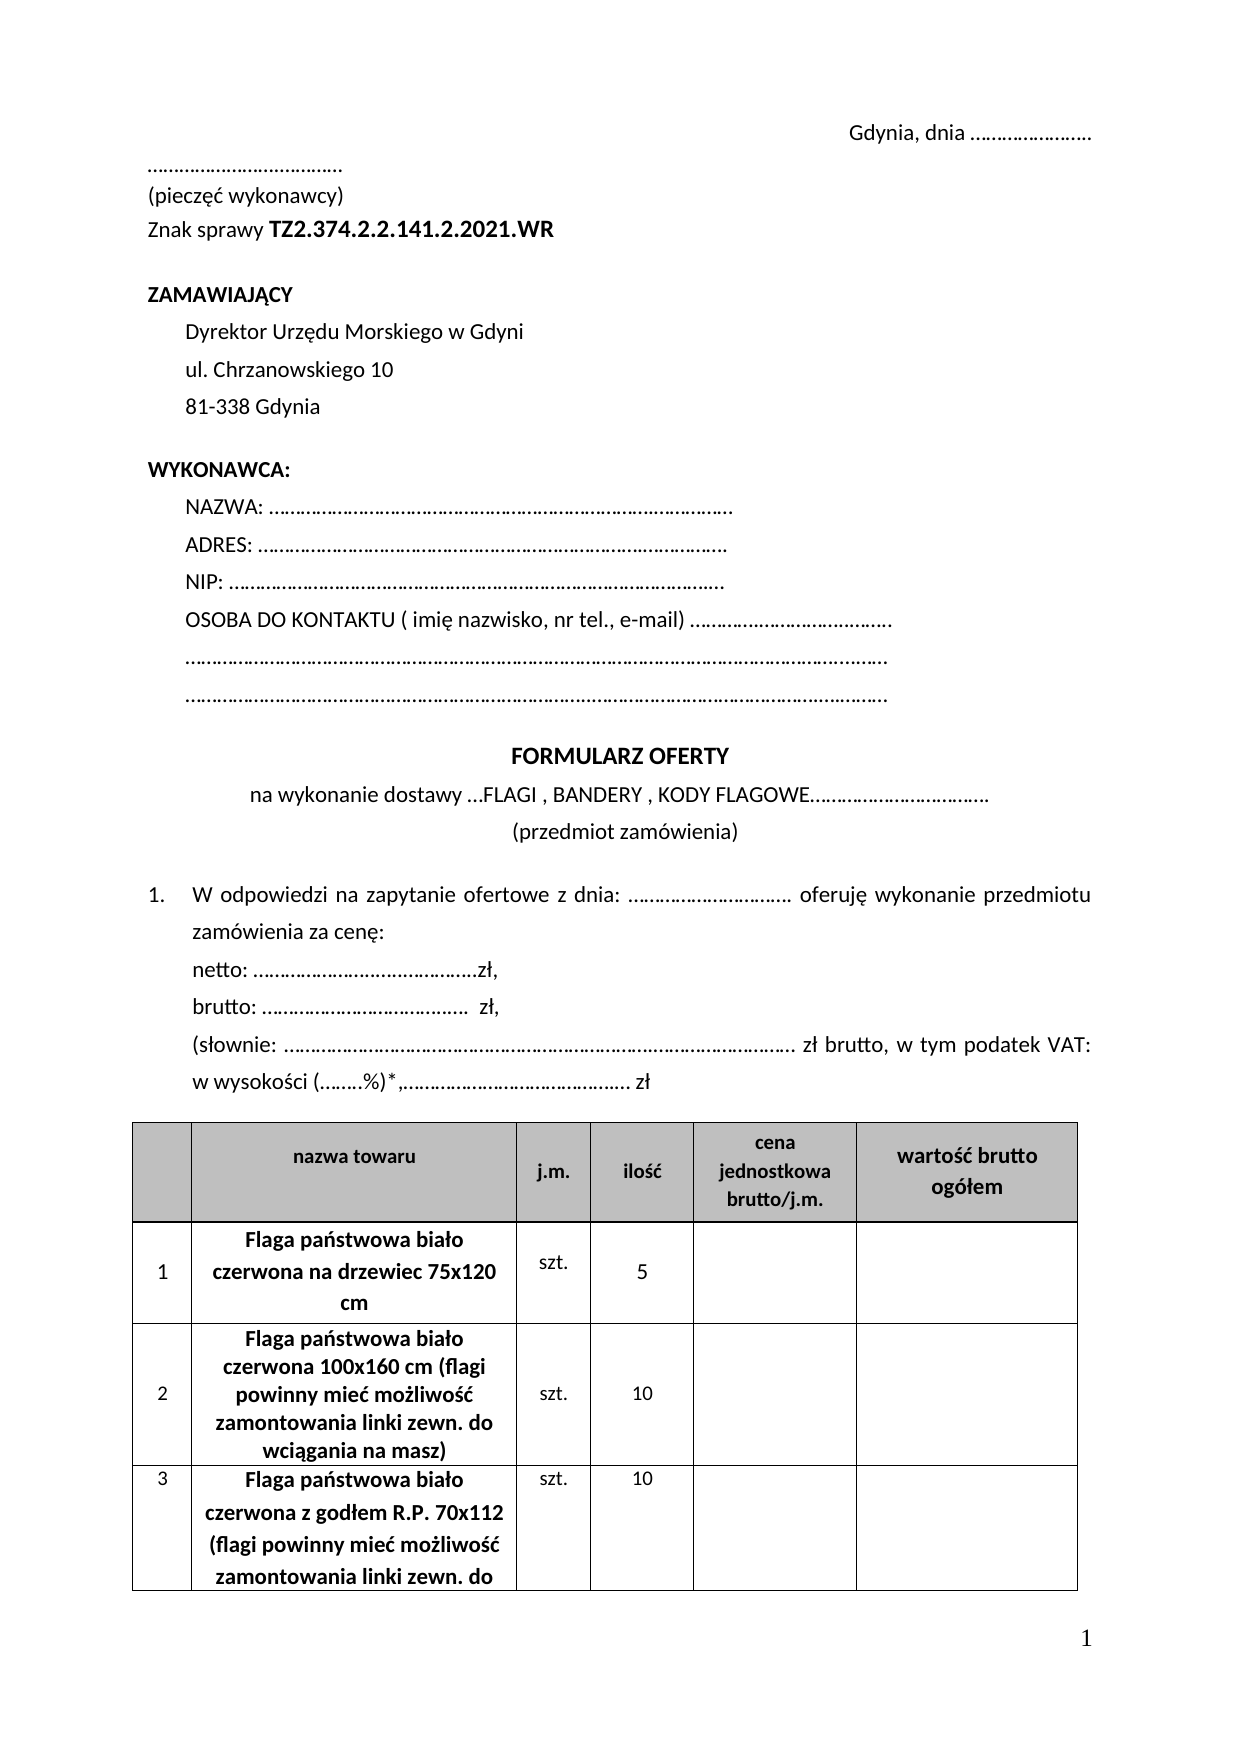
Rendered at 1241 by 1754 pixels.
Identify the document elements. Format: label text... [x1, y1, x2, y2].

table_cell szt. [517, 1223, 590, 1323]
table_cell [857, 1466, 1077, 1590]
text WYKONAWCA: [148, 447, 1093, 485]
table_cell 2 [133, 1324, 191, 1464]
table_cell 3 [133, 1466, 191, 1590]
table_cell 1 [133, 1223, 191, 1323]
table_cell 10 [591, 1466, 693, 1590]
table_cell [694, 1466, 856, 1590]
table_header nazwa towaru [192, 1123, 516, 1221]
table_header ilość [591, 1123, 693, 1221]
text netto: …………………..…..…………..zł, [192, 947, 1093, 985]
text ADRES: ……………………………………………………………….……………. NIP: ……………………………………………………………………………….… [185, 522, 1093, 597]
text (pieczęć wykonawcy) [148, 181, 1093, 209]
text Gdynia, dnia ………………….. [148, 118, 1093, 146]
table_cell Flaga państwowa biało czerwona na drzewiec 75x120 cm [192, 1223, 516, 1323]
table_cell [857, 1324, 1077, 1464]
table_cell 10 [591, 1324, 693, 1464]
text ul. Chrzanowskiego 10 [185, 347, 1093, 385]
table_cell Flaga państwowa biało czerwona 100x160 cm (flagi powinny mieć możliwość zamontowania linki zewn. do wciągania na masz) [192, 1324, 516, 1464]
text ……………………………………………………………………………………………………………....…… [185, 635, 1093, 672]
table_header j.m. [517, 1123, 590, 1221]
text na wykonanie dostawy …FLAGI , BANDERY , KODY FLAGOWE……………………………. [148, 772, 1093, 810]
table_cell [694, 1223, 856, 1323]
text …………………….………… [148, 150, 1093, 178]
text (słownie: …………………………………………………………….……………………… zł brutto, w tym podatek VAT: w wysokości (……..%)*,………………………………….… zł [177, 1022, 1093, 1097]
text OSOBA DO KONTAKTU ( imię nazwisko, nr tel., e-mail) ………….……………..…….. [185, 597, 1093, 635]
text ZAMAWIAJĄCY [148, 272, 1093, 310]
table_cell szt. [517, 1466, 590, 1590]
text …………………………………………………………………..…………………………………….….……… [185, 672, 1093, 710]
table_cell [694, 1324, 856, 1464]
table_header cena jednostkowa brutto/j.m. [694, 1123, 856, 1221]
text FORMULARZ OFERTY [148, 735, 1093, 772]
text 81-338 Gdynia [185, 385, 1093, 422]
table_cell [192, 1466, 516, 1590]
text Dyrektor Urzędu Morskiego w Gdyni [185, 310, 1093, 347]
text Znak sprawy TZ2.374.2.2.141.2.2021.WR [148, 213, 1093, 243]
table_header wartość brutto ogółem [857, 1123, 1077, 1221]
text NAZWA: ……………………………………………………………….…………… [185, 485, 1093, 522]
table_cell szt. [517, 1324, 590, 1464]
text brutto: ……………………………..…. zł, [192, 985, 1093, 1022]
list W odpowiedzi na zapytanie ofertowe z dnia: …………………………. oferuję wykonanie przedmiotu zamówienia za cenę: [148, 872, 1093, 947]
table_header [133, 1123, 191, 1221]
table_cell 5 [591, 1223, 693, 1323]
text (przedmiot zamówienia) [148, 810, 1093, 847]
table_cell [857, 1223, 1077, 1323]
